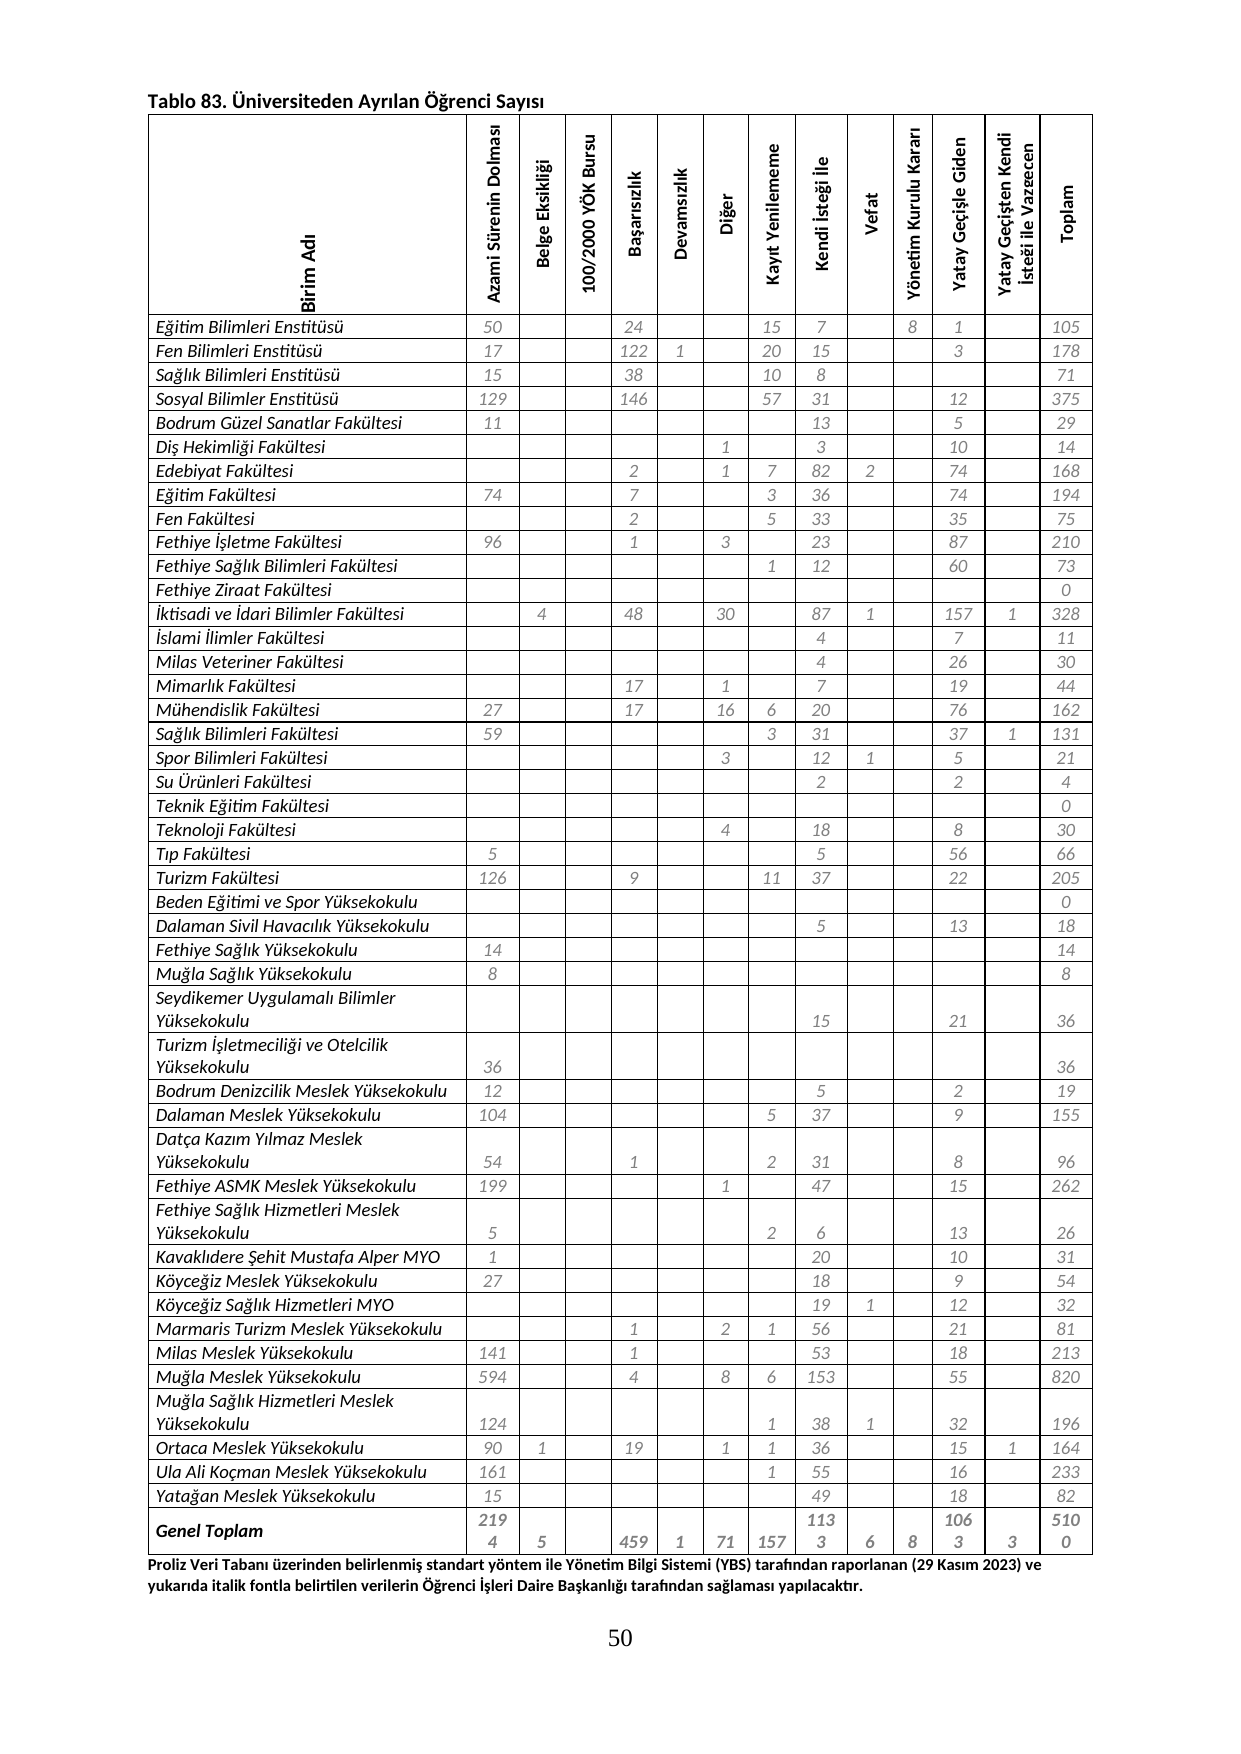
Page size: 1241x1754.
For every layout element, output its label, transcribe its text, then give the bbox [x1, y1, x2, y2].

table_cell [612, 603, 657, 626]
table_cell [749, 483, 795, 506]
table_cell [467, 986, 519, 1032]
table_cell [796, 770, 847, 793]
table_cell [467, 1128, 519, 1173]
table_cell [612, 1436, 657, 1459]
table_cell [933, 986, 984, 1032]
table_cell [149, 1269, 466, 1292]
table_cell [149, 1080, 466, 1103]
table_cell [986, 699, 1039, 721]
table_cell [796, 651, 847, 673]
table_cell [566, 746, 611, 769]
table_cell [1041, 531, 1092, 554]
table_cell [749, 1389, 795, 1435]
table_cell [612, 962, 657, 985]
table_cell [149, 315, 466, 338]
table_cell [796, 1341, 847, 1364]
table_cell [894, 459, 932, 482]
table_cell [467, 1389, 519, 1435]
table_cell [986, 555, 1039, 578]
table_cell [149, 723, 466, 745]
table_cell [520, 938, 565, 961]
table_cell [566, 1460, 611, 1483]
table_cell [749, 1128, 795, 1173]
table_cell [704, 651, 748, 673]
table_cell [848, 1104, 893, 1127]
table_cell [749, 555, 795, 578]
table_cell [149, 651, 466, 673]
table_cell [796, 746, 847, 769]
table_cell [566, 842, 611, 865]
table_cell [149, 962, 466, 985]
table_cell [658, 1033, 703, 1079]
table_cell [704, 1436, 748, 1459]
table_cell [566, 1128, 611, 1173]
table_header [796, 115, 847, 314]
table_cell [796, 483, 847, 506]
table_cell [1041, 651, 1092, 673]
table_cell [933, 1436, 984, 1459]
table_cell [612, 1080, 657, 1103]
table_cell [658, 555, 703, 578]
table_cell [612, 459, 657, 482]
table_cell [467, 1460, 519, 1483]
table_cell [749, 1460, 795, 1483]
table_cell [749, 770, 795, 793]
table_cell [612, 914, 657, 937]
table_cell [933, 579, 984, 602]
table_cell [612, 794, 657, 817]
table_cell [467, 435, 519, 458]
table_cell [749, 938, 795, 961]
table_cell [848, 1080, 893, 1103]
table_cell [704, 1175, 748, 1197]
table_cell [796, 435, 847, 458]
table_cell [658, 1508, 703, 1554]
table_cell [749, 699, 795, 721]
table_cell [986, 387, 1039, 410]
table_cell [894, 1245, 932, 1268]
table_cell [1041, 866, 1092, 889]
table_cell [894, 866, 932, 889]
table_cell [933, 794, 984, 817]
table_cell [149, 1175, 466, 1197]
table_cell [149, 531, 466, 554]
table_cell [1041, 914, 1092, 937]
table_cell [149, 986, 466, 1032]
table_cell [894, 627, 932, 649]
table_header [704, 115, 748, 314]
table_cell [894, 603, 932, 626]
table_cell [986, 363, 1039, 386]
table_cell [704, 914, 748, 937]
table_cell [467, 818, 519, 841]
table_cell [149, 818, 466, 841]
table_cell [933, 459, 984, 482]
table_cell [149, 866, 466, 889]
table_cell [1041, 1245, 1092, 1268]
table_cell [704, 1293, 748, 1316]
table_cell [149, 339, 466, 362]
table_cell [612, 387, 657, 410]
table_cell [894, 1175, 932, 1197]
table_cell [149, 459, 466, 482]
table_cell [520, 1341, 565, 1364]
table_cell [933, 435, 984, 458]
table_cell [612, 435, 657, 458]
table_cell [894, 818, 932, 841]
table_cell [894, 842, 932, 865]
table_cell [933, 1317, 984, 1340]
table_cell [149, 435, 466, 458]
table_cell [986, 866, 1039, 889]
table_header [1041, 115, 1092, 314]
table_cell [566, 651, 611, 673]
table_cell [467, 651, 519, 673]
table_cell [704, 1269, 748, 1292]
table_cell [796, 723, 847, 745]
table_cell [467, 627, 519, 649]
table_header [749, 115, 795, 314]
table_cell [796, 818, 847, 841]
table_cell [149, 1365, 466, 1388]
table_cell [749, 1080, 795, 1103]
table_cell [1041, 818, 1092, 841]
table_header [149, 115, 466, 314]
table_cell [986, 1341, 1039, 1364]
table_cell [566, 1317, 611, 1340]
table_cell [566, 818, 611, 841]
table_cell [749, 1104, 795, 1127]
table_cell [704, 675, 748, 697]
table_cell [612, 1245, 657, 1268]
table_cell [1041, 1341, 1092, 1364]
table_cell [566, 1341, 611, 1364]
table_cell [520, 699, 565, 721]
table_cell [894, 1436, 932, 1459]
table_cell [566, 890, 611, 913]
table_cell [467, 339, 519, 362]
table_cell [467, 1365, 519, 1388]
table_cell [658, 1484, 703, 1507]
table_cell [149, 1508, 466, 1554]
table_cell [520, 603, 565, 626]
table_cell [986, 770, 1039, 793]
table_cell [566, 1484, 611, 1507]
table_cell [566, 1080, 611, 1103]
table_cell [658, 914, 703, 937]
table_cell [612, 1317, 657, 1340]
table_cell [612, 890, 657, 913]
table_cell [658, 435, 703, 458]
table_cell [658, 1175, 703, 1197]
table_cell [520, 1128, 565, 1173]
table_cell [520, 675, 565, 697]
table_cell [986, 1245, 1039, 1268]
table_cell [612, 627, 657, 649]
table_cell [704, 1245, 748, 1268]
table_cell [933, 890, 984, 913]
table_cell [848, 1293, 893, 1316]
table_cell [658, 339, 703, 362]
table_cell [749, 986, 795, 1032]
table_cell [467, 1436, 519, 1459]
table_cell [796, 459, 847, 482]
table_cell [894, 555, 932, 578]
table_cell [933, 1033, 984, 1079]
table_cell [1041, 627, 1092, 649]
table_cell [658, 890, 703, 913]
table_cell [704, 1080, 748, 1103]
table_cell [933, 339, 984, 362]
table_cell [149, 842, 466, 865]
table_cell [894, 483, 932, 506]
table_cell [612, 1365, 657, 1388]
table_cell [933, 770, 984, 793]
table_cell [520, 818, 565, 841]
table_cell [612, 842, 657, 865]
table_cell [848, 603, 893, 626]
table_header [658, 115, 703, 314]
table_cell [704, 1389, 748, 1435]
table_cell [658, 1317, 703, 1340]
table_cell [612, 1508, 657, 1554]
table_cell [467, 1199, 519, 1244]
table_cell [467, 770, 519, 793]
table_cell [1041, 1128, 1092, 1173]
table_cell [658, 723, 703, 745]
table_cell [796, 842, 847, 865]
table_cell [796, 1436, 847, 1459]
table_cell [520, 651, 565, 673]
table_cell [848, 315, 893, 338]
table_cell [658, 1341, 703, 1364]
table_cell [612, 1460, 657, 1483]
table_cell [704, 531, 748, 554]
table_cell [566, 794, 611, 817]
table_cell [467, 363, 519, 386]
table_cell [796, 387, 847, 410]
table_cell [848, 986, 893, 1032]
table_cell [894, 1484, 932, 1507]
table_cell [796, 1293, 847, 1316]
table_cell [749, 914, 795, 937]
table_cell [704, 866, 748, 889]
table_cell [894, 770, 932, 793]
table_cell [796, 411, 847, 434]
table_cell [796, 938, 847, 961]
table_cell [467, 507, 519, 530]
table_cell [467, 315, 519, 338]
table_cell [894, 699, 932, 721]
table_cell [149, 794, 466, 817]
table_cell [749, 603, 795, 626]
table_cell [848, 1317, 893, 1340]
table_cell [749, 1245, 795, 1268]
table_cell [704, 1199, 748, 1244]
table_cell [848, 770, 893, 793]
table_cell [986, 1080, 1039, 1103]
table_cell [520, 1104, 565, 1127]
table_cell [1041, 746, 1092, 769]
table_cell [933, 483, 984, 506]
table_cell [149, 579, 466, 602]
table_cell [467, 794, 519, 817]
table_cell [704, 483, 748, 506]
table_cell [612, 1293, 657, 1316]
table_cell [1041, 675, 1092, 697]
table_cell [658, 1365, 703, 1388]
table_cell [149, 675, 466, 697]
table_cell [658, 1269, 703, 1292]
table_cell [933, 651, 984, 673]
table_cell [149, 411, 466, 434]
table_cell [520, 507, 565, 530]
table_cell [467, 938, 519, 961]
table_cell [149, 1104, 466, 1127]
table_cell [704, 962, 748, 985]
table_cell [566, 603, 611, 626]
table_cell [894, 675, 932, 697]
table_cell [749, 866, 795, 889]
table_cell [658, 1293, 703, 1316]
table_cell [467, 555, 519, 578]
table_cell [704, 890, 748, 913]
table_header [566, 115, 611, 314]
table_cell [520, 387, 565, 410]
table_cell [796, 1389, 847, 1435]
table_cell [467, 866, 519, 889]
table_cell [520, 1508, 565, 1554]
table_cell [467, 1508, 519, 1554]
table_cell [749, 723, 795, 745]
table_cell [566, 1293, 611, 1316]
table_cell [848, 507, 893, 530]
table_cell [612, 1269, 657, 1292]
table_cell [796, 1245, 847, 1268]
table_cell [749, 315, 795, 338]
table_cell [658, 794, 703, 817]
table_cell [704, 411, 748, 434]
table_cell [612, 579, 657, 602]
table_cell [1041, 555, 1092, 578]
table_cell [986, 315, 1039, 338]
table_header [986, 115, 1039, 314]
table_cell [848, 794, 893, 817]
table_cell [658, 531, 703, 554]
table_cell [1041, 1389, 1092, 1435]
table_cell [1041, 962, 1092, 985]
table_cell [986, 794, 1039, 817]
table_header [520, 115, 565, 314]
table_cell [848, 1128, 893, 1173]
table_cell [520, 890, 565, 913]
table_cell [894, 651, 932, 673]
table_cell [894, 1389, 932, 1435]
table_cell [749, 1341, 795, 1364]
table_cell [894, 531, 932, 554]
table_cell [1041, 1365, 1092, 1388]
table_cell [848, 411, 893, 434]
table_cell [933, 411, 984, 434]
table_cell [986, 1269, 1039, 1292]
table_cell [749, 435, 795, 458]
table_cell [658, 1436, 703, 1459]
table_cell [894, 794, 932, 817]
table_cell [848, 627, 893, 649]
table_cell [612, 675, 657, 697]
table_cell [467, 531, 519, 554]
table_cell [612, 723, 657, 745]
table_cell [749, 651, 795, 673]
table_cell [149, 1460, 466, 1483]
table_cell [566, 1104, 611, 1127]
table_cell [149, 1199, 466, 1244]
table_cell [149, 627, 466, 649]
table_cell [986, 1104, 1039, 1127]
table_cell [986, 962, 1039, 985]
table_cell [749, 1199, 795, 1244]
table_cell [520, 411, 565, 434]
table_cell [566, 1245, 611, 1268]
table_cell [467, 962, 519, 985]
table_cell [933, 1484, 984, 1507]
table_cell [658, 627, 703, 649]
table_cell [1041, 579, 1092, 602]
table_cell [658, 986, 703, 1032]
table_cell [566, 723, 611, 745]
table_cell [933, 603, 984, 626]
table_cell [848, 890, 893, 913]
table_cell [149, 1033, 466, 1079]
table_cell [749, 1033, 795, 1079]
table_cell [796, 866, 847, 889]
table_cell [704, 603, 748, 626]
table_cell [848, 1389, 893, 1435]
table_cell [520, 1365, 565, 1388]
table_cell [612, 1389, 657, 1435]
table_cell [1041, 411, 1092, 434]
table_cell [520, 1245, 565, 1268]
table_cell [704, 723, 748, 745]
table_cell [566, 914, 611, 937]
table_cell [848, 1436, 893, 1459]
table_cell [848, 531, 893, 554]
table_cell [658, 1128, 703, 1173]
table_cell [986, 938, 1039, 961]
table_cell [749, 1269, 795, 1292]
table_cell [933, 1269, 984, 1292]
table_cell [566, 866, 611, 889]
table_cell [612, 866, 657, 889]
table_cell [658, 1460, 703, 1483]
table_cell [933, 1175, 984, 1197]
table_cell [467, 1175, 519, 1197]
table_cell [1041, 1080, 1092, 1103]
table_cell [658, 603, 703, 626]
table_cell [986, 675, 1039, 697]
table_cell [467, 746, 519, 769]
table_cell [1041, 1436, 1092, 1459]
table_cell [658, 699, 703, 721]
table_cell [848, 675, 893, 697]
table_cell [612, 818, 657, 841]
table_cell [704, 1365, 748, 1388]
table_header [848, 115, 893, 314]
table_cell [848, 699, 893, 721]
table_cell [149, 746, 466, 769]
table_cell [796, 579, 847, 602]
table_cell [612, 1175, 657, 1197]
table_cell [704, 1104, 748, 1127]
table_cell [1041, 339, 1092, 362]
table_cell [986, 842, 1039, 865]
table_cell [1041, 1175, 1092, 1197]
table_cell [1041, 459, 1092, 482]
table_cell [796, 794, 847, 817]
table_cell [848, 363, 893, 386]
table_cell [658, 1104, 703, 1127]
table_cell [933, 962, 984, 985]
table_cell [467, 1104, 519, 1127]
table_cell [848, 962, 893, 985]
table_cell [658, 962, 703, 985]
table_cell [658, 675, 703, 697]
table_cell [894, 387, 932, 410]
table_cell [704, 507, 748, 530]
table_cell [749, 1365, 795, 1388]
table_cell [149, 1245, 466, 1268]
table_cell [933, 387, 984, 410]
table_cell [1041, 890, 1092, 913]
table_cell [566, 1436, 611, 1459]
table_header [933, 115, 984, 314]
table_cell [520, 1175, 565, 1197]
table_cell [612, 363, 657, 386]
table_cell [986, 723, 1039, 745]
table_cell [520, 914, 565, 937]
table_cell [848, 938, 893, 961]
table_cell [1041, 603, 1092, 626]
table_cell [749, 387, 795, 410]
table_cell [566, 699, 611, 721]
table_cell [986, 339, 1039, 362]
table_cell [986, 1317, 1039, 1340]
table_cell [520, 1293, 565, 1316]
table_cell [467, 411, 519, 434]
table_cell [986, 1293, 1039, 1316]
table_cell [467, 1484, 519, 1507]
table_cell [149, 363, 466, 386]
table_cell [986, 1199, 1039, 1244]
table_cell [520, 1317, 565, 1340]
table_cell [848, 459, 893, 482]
text Proliz Veri Tabanı üzerinden belirlenmiş standart yöntem ile Yönetim Bilgi Sistemi (YBS) tarafından raporlanan (29 Kasım 2023) ve yukarıda italik fontla belirtilen verilerin Öğrenci İşleri Daire Başkanlığı tarafından sağlaması yapılacaktır. [148, 1555, 1092, 1595]
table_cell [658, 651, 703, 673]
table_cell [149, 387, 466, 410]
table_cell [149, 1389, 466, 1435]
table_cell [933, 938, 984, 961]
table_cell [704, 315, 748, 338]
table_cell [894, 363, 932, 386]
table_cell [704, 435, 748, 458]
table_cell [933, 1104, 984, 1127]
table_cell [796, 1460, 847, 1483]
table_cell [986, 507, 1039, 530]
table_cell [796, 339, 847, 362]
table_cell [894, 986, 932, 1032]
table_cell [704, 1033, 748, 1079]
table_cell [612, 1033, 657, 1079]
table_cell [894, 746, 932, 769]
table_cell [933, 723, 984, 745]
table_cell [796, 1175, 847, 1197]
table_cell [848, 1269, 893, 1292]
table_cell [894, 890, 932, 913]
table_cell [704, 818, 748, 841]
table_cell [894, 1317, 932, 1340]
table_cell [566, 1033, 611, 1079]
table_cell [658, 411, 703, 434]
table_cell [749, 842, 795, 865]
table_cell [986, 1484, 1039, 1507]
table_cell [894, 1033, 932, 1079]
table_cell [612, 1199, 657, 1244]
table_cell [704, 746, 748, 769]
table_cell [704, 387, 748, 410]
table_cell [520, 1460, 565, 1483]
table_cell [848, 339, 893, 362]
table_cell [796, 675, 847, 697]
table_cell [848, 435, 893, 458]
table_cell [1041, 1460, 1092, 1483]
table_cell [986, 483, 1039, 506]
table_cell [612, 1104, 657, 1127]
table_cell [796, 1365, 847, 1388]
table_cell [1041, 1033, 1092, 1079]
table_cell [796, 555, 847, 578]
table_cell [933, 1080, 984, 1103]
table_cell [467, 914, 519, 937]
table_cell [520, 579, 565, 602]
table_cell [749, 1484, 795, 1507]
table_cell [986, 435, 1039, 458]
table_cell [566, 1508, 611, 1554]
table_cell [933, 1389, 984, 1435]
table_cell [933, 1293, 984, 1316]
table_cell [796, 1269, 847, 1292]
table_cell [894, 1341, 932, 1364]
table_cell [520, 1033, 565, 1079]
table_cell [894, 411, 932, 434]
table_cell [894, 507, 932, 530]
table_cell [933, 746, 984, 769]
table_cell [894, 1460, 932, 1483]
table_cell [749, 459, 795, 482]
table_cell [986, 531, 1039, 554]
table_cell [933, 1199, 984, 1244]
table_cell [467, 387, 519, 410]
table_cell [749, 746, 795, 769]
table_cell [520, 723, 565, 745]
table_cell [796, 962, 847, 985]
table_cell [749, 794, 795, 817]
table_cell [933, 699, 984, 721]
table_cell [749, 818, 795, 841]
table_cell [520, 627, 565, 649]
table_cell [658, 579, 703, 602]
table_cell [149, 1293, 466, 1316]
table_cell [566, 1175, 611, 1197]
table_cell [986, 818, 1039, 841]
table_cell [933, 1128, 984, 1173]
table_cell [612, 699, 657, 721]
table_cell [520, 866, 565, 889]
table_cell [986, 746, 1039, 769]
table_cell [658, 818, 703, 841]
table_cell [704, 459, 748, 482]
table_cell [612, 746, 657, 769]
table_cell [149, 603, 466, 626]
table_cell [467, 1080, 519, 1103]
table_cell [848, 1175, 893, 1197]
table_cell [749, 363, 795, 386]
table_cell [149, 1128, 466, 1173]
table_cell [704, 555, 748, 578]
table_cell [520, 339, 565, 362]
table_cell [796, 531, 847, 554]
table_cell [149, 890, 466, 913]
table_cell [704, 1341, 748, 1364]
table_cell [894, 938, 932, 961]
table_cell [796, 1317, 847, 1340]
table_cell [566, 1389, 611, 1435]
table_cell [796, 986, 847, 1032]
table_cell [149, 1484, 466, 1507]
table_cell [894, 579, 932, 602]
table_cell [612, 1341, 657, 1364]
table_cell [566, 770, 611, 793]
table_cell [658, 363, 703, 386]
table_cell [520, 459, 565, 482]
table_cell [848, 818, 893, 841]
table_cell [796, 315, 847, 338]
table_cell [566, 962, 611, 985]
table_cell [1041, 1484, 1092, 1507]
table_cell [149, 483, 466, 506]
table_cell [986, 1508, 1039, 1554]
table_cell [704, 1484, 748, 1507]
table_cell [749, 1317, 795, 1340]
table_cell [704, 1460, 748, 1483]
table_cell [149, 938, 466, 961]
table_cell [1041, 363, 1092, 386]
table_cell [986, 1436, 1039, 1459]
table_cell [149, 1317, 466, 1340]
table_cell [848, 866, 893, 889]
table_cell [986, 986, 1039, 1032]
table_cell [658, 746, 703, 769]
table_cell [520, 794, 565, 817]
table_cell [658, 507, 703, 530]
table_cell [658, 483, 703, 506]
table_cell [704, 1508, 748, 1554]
text Tablo 83. Üniversiteden Ayrılan Öğrenci Sayısı [148, 89, 1092, 114]
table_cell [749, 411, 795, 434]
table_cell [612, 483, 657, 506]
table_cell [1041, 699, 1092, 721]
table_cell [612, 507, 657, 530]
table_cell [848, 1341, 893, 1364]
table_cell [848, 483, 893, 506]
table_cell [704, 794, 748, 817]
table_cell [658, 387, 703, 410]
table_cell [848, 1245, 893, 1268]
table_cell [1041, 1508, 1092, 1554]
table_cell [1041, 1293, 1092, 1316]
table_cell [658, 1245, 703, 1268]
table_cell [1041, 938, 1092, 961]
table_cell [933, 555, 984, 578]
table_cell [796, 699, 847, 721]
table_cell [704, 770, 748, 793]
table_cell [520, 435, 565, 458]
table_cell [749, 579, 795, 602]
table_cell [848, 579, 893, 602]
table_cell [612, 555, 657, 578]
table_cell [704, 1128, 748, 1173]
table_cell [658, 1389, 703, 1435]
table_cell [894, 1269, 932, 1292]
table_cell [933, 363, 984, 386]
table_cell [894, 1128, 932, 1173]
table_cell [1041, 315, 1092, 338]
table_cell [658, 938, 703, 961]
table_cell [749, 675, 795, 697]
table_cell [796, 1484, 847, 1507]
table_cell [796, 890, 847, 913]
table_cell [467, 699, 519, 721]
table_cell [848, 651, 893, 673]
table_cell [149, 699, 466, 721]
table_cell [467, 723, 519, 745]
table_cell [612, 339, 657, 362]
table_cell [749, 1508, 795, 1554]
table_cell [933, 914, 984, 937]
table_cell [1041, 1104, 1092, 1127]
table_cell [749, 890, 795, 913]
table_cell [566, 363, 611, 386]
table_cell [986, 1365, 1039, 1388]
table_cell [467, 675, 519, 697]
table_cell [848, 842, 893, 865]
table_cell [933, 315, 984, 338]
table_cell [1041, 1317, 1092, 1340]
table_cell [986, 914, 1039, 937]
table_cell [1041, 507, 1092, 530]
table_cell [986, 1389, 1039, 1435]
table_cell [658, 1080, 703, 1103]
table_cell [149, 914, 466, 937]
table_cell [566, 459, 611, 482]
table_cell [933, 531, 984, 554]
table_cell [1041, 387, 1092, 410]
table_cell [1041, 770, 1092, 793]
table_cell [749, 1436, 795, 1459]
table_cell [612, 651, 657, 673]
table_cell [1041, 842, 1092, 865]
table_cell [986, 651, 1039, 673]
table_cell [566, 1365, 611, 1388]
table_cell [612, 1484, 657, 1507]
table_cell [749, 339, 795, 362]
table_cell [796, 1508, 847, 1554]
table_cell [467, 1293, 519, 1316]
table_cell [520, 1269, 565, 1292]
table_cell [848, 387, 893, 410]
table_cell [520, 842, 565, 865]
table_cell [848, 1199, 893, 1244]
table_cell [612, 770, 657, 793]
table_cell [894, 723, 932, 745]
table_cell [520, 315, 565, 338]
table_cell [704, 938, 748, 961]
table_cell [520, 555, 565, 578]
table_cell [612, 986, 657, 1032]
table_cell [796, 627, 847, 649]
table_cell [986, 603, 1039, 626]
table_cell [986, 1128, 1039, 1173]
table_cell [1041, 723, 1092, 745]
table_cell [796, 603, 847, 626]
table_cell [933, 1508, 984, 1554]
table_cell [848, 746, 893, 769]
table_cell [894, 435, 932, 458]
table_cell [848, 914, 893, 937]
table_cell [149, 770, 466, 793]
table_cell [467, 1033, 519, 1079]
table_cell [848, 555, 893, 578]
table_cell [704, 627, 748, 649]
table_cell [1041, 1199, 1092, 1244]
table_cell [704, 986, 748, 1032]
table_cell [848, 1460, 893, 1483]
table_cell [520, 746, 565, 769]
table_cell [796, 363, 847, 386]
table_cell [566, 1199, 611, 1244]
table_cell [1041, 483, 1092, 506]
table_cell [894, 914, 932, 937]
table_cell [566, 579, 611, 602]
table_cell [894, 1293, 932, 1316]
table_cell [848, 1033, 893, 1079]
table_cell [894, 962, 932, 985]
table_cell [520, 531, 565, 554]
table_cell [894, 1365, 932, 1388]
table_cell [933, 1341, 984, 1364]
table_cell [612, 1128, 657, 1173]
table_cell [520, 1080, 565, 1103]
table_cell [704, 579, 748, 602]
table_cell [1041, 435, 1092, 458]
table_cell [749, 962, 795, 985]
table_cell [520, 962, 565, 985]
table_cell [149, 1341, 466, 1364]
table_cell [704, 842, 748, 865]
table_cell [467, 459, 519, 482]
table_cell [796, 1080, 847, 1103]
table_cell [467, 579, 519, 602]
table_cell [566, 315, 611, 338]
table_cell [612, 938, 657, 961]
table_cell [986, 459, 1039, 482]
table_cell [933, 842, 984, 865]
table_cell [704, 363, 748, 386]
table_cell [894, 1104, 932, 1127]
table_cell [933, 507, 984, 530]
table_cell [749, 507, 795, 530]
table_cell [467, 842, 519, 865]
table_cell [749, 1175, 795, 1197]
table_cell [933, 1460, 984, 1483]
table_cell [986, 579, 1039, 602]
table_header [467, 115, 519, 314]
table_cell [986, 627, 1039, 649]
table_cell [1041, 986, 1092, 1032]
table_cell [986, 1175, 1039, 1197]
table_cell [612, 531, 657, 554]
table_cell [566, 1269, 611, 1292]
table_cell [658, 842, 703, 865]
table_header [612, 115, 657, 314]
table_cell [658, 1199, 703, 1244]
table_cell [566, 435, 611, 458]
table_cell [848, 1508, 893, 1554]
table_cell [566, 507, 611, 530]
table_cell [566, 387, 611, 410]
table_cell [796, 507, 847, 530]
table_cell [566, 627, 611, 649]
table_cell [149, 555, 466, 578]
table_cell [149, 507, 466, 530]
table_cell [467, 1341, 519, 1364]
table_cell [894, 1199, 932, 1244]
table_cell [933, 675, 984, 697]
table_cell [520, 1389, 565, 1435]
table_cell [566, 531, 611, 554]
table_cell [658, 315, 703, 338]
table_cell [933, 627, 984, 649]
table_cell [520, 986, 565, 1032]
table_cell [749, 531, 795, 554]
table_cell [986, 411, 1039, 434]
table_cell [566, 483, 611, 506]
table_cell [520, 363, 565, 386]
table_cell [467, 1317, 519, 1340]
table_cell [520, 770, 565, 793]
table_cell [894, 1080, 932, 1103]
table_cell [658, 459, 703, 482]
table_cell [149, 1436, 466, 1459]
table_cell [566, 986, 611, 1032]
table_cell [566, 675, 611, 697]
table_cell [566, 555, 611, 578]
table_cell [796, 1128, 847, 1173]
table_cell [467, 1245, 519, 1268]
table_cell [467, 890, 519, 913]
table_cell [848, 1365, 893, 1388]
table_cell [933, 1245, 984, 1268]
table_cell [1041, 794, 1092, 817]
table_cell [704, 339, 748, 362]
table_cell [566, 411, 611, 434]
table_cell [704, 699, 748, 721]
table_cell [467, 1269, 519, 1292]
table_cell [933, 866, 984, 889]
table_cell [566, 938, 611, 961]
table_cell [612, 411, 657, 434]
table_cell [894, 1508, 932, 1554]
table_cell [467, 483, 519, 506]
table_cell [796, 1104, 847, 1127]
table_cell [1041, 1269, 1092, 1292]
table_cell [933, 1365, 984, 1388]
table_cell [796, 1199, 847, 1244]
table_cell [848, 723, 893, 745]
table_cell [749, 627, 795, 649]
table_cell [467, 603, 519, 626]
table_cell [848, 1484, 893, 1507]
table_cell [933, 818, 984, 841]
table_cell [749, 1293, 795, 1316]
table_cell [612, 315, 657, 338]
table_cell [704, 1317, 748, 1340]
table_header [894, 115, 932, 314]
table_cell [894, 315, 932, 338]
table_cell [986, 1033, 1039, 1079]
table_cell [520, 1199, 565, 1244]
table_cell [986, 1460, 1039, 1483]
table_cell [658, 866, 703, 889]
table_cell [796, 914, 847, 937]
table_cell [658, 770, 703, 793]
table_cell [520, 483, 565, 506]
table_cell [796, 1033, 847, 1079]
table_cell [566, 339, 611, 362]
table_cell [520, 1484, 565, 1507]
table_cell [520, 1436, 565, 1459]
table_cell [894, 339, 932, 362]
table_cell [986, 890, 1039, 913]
